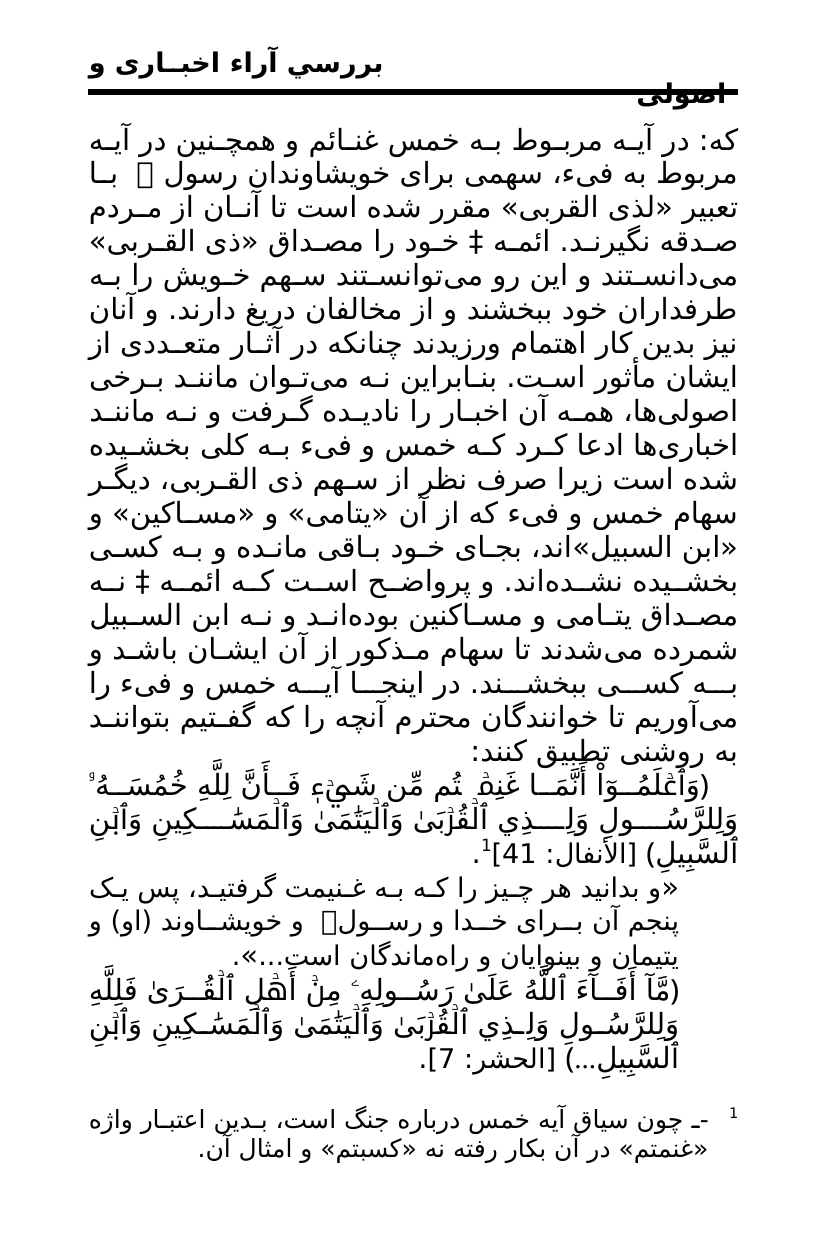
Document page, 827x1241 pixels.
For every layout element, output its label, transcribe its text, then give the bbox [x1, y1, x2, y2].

text «و بدانید هر چیز را که به غنیمت گرفتید، پس یک پنجم آن برای خدا و رسول و خویشاوند (او) و یتیمان و بینوایان و راه‌ماندگان است...». [89, 870, 679, 972]
text ﴿وَٱعۡلَمُوٓاْ أَنَّمَا غَنِمۡتُم مِّن شَيۡءٖ فَأَنَّ لِلَّهِ خُمُسَهُۥ وَلِلرَّسُولِ وَلِذِي ٱلۡقُرۡبَىٰ وَٱلۡيَتَٰمَىٰ وَٱلۡمَسَٰكِينِ وَٱبۡنِ ٱلسَّبِيلِ﴾ [الأنفال: 41]. [89, 768, 738, 870]
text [89, 123, 738, 768]
text ﴿مَّآ أَفَآءَ ٱللَّهُ عَلَىٰ رَسُولِهِۦ مِنۡ أَهۡلِ ٱلۡقُرَىٰ فَلِلَّهِ وَلِلرَّسُولِ وَلِذِي ٱلۡقُرۡبَىٰ وَٱلۡيَتَٰمَىٰ وَٱلۡمَسَٰكِينِ وَٱبۡنِ ٱلسَّبِيلِ...﴾ [الحشر: 7]. [89, 973, 679, 1076]
